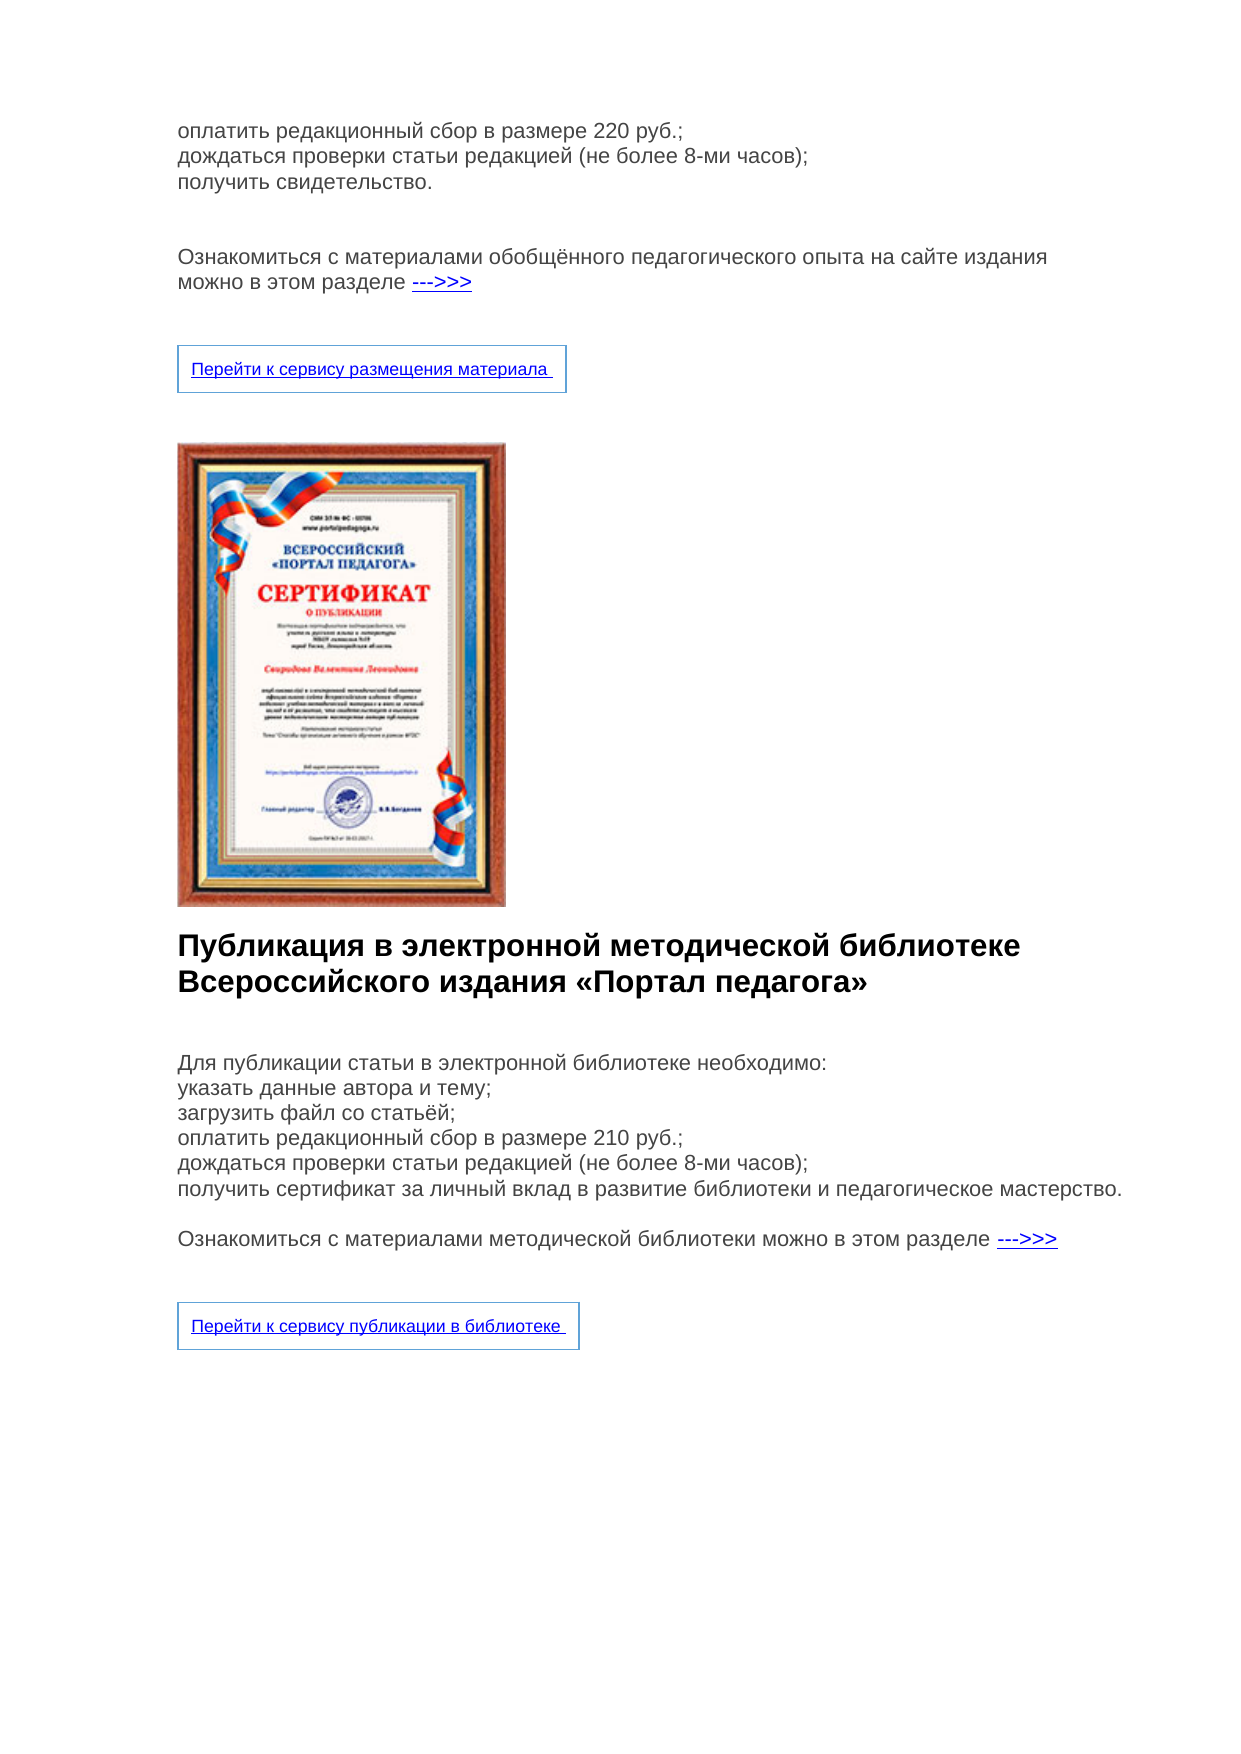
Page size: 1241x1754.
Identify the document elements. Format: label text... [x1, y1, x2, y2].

text Ознакомиться с материалами методической библиотеки можно в этом разделе --->>> [177, 1226, 1152, 1251]
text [177, 118, 1152, 194]
text Публикация в электронной методической библиотеке Всероссийского издания «Портал педагога» [177, 927, 1152, 999]
text Перейти к сервису размещения материала [177, 294, 1152, 421]
text Для публикации статьи в электронной библиотеке необходимо: указать данные автора и тему; загрузить файл со статьёй; оплатить редакционный сбор в размере 210 руб.; дождаться проверки статьи редакцией (не более 8-ми часов); получить сертификат за личный вклад в развитие библиотеки и педагогическое мастерство. [177, 1049, 1152, 1201]
text Ознакомиться с материалами обобщённого педагогического опыта на сайте издания можно в этом разделе --->>> [177, 244, 1152, 294]
text Перейти к сервису публикации в библиотеке [177, 1251, 1152, 1350]
picture [177, 442, 506, 907]
